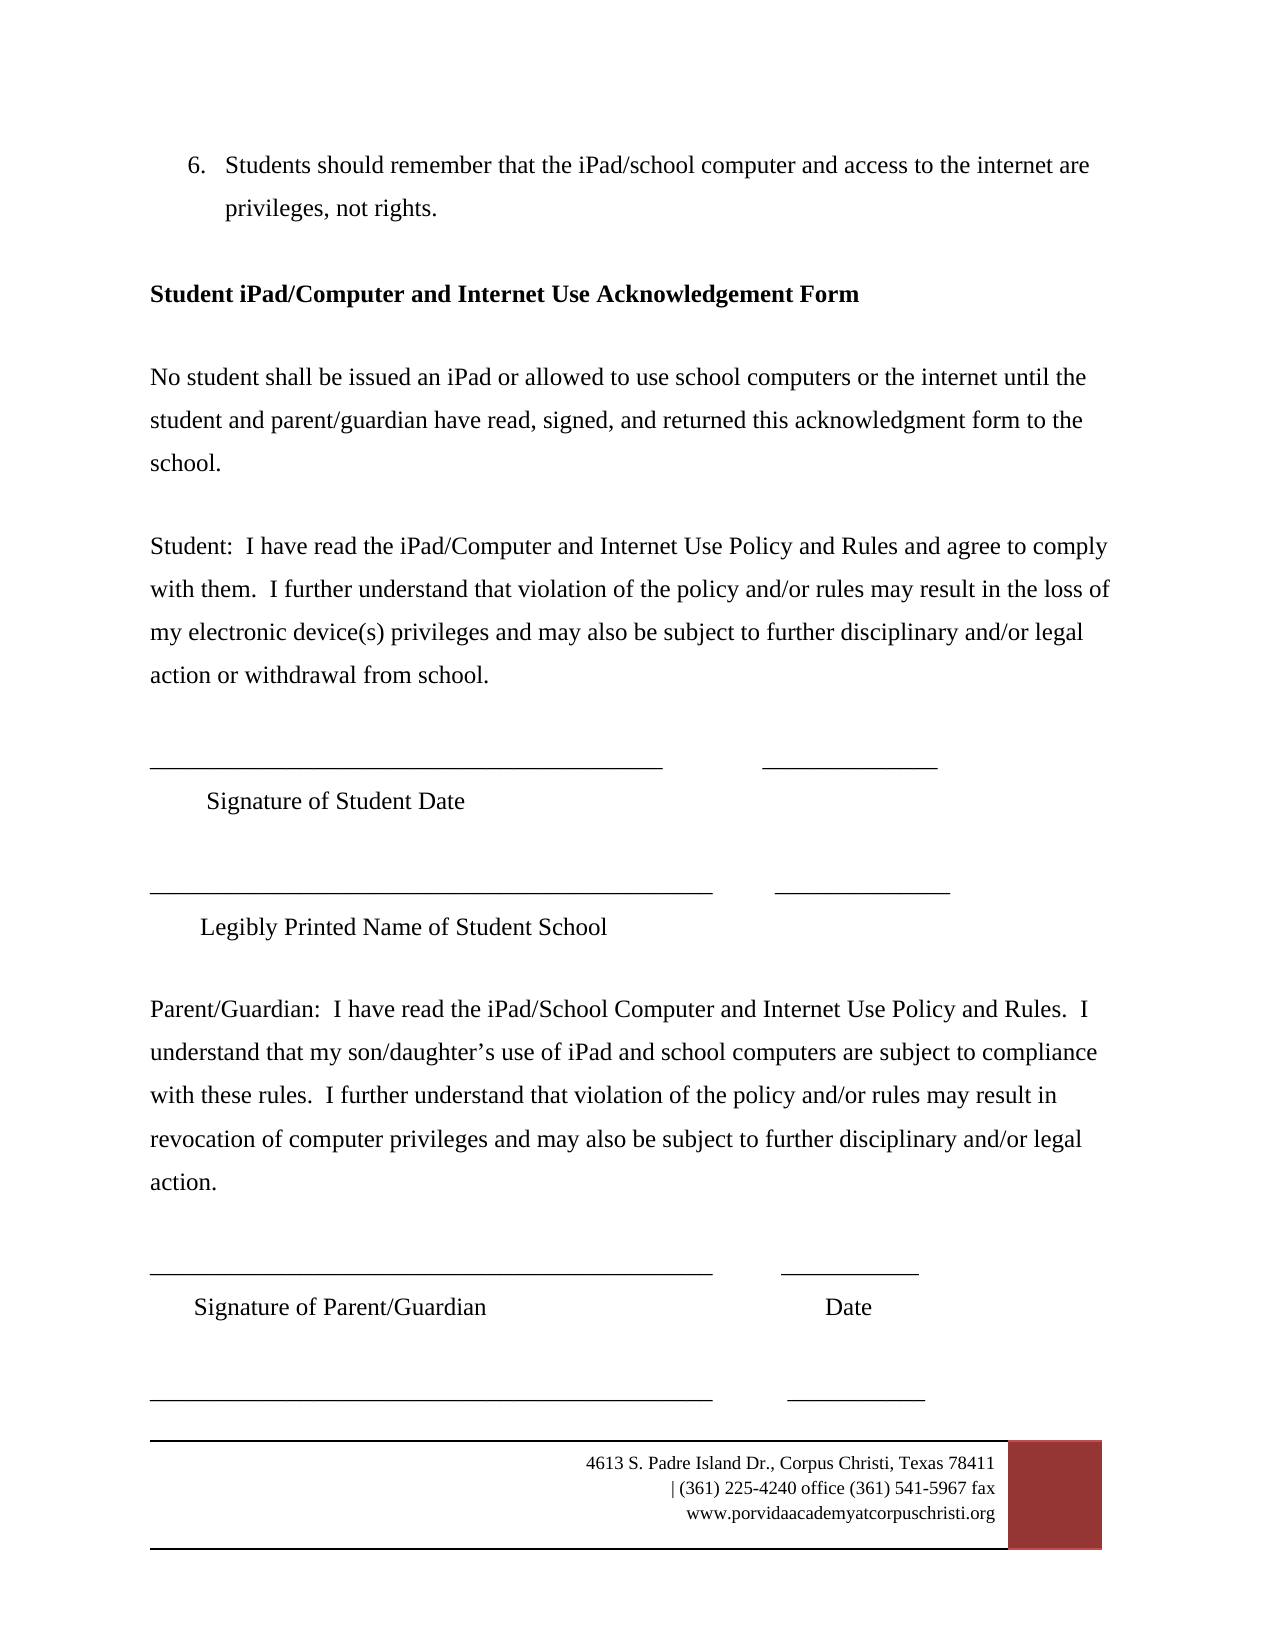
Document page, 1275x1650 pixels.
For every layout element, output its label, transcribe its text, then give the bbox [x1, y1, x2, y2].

text _____________________________________________ ___________ [150, 1249, 1125, 1278]
text _____________________________________________ ___________ [150, 1375, 1125, 1404]
text Student iPad/Computer and Internet Use Acknowledgement Form [150, 279, 1125, 308]
text Parent/Guardian: I have read the iPad/School Computer and Internet Use Policy and Rules. I understand that my son/daughter’s use of iPad and school computers are subject to compliance with these rules. I further understand that violation of the policy and/or rules may result in revocation of computer privileges and may also be subject to further disciplinary and/or legal action. [150, 994, 1125, 1196]
text Legibly Printed Name of Student School [150, 912, 1125, 940]
list Students should remember that the iPad/school computer and access to the internet are privileges, not rights. [187, 150, 1125, 222]
text Student: I have read the iPad/Computer and Internet Use Policy and Rules and agree to comply with them. I further understand that violation of the policy and/or rules may result in the loss of my electronic device(s) privileges and may also be subject to further disciplinary and/or legal action or withdrawal from school. [150, 531, 1125, 689]
text Signature of Student Date [150, 786, 1125, 815]
text No student shall be issued an iPad or allowed to use school computers or the internet until the student and parent/guardian have read, signed, and returned this acknowledgment form to the school. [150, 362, 1125, 477]
text _____________________________________________ ______________ [150, 868, 1125, 897]
text Signature of Parent/Guardian Date [150, 1292, 1125, 1321]
text _________________________________________ ______________ [150, 743, 1125, 772]
